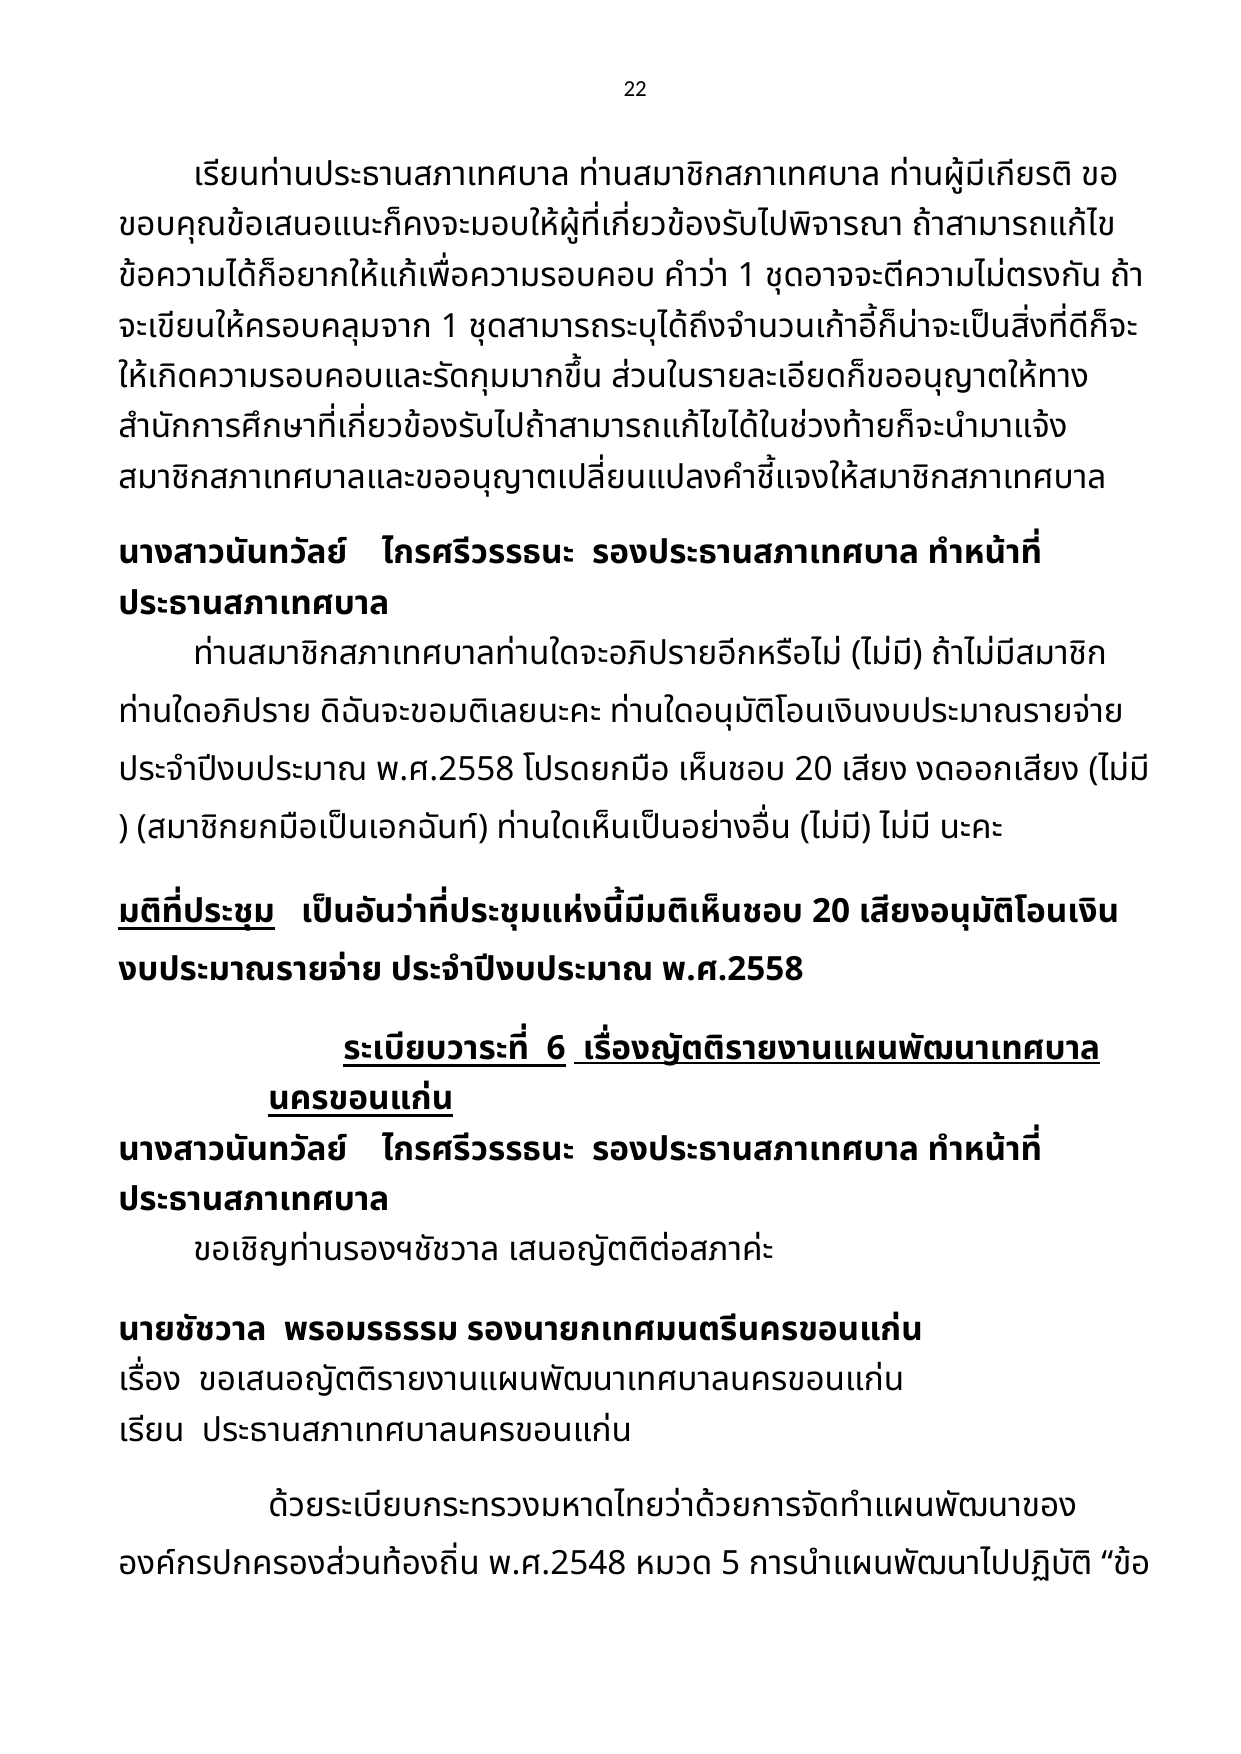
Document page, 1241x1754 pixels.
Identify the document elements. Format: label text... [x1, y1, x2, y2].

text มติที่ประชุม เป็นอันว่าที่ประชุมแห่งนี้มีมติเห็นชอบ 20 เสียงอนุมัติโอนเงินงบประมาณรายจ่าย ประจำปีงบประมาณ พ.ศ.2558 [118, 886, 1152, 995]
text เรียนท่านประธานสภาเทศบาล ท่านสมาชิกสภาเทศบาล ท่านผู้มีเกียรติ ขอขอบคุณข้อเสนอแนะก็คงจะมอบให้ผู้ที่เกี่ยวข้องรับไปพิจารณา ถ้าสามารถแก้ไขข้อความได้ก็อยากให้แก้เพื่อความรอบคอบ คำว่า 1 ชุดอาจจะตีความไม่ตรงกัน ถ้าจะเขียนให้ครอบคลุมจาก 1 ชุดสามารถระบุได้ถึงจำนวนเก้าอี้ก็น่าจะเป็นสิ่งที่ดีก็จะให้เกิดความรอบคอบและรัดกุมมากขึ้น ส่วนในรายละเอียดก็ขออนุญาตให้ทางสำนักการศึกษาที่เกี่ยวข้องรับไปถ้าสามารถแก้ไขได้ในช่วงท้ายก็จะนำมาแจ้งสมาชิกสภาเทศบาลและขออนุญาตเปลี่ยนแปลงคำชี้แจงให้สมาชิกสภาเทศบาล [118, 150, 1152, 503]
text ท่านสมาชิกสภาเทศบาลท่านใดจะอภิปรายอีกหรือไม่ (ไม่มี) ถ้าไม่มีสมาชิกท่านใดอภิปราย ดิฉันจะขอมติเลยนะคะ ท่านใดอนุมัติโอนเงินงบประมาณรายจ่าย ประจำปีงบประมาณ พ.ศ.2558 โปรดยกมือ เห็นชอบ 20 เสียง งดออกเสียง (ไม่มี) (สมาชิกยกมือเป็นเอกฉันท์) ท่านใดเห็นเป็นอย่างอื่น (ไม่มี) ไม่มี นะคะ [118, 629, 1152, 854]
text เรียน ประธานสภาเทศบาลนครขอนแก่น [118, 1406, 1152, 1456]
text นางสาวนันทวัลย์ ไกรศรีวรรธนะ รองประธานสภาเทศบาล ทำหน้าที่ ประธานสภาเทศบาล [118, 1124, 1152, 1225]
text นายชัชวาล พรอมรธรรม รองนายกเทศมนตรีนครขอนแก่น [118, 1305, 1152, 1355]
text ขอเชิญท่านรองฯชัชวาล เสนอญัตติต่อสภาค่ะ [118, 1225, 1152, 1276]
text นางสาวนันทวัลย์ ไกรศรีวรรธนะ รองประธานสภาเทศบาล ทำหน้าที่ ประธานสภาเทศบาล [118, 528, 1152, 629]
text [118, 1481, 1152, 1590]
text เรื่อง ขอเสนอญัตติรายงานแผนพัฒนาเทศบาลนครขอนแก่น [118, 1355, 1152, 1406]
text ระเบียบวาระที่ 6 เรื่องญัตติรายงานแผนพัฒนาเทศบาลนครขอนแก่น [268, 1023, 1152, 1124]
